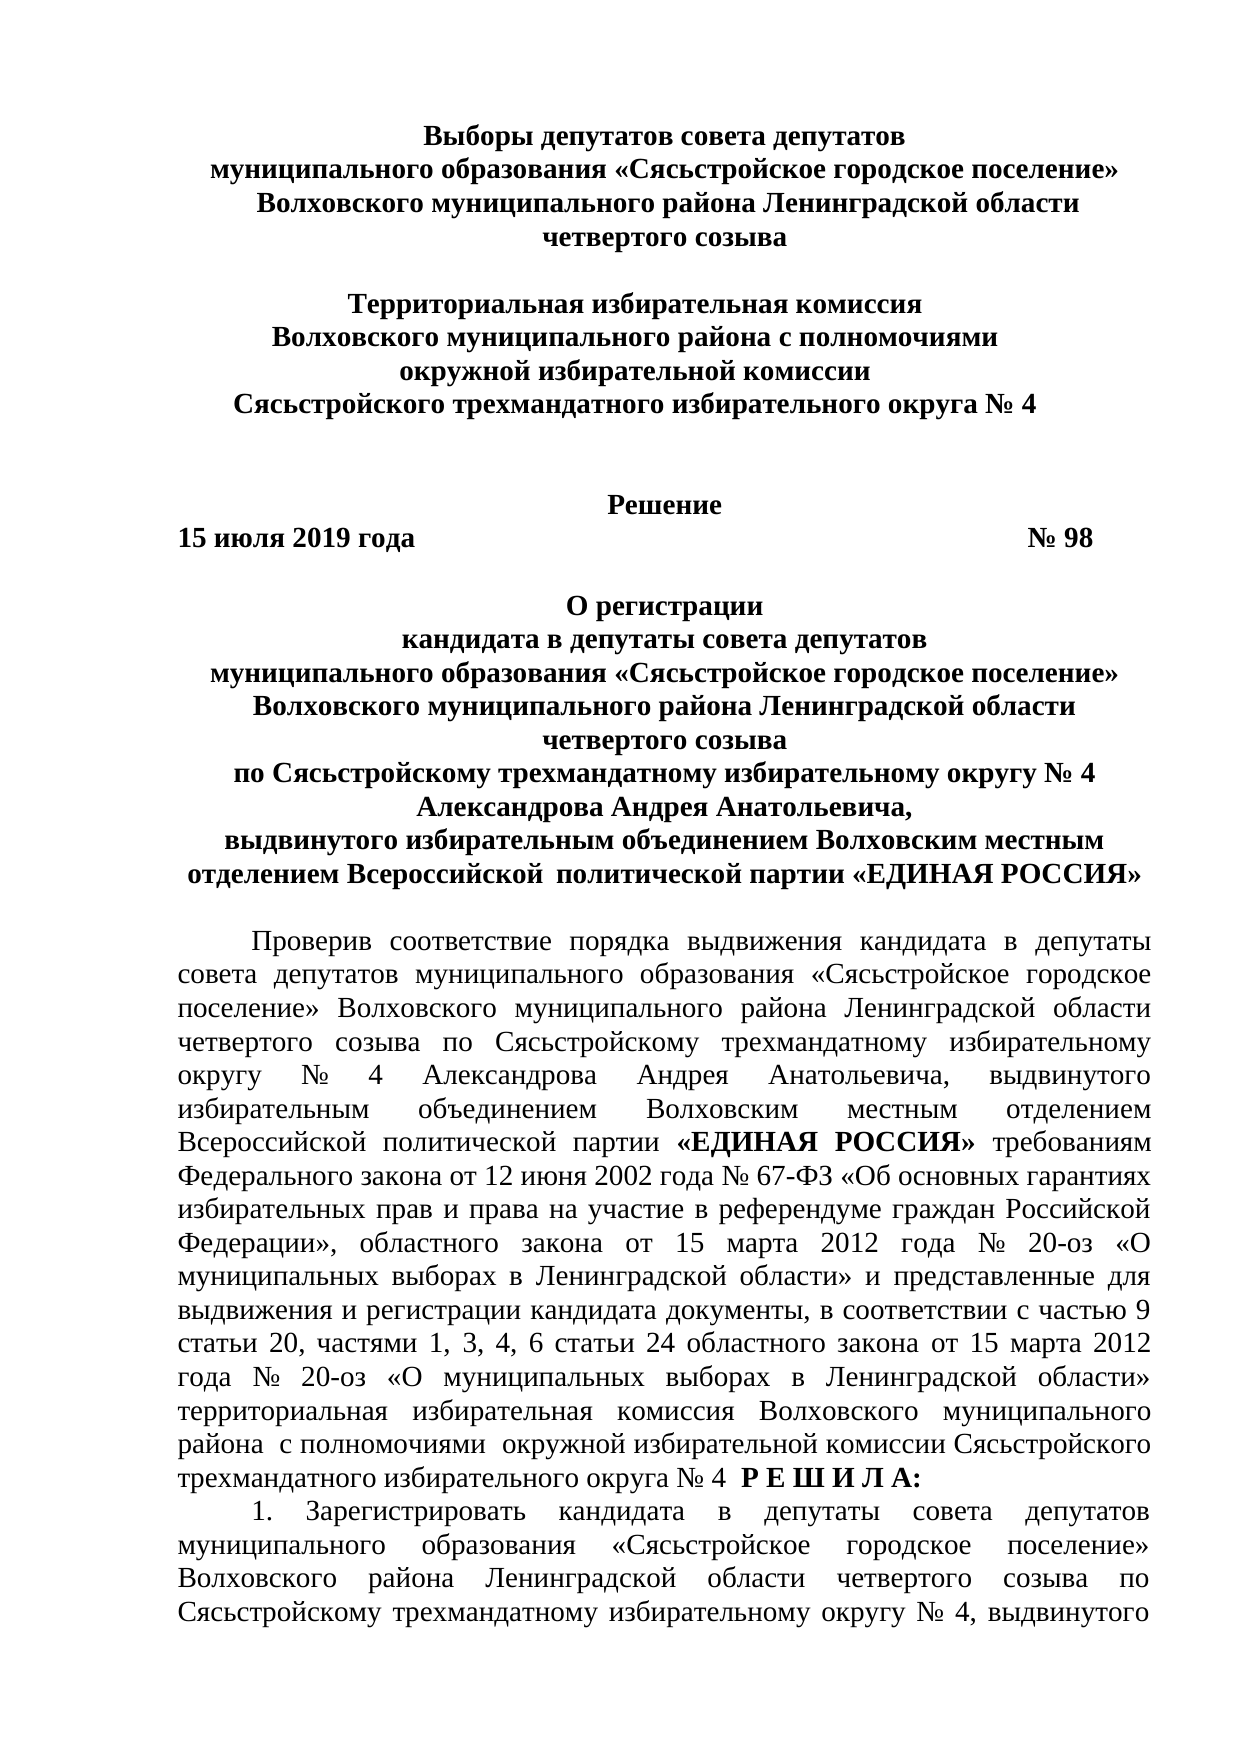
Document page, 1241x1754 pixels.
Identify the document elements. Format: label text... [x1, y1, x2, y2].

text окружной избирательной комиссии [118, 353, 1152, 386]
text Выборы депутатов совета депутатов [177, 118, 1152, 152]
text по Сясьстройскому трехмандатному избирательному округу № 4 [177, 755, 1152, 789]
text Волховского муниципального района Ленинградской области четвертого созыва [177, 688, 1152, 755]
text 15 июля 2019 года № 98 [177, 521, 1152, 554]
text кандидата в депутаты совета депутатов [177, 621, 1152, 655]
text выдвинутого избирательным объединением Волховским местным отделением Всероссийской политической партии «ЕДИНАЯ РОССИЯ» [177, 822, 1152, 889]
text Сясьстройского трехмандатного избирательного округа № 4 [118, 386, 1152, 420]
text Проверив соответствие порядка выдвижения кандидата в депутаты совета депутатов муниципального образования «Сясьстройское городское поселение» Волховского муниципального района Ленинградской области четвертого созыва по Сясьстройскому трехмандатному избирательному округу № 4 Александрова Андрея Анатольевича, выдвинутого избирательным объединением Волховским местным отделением Всероссийской политической партии «ЕДИНАЯ РОССИЯ» требованиям Федерального закона от 12 июня 2002 года № 67-ФЗ «Об основных гарантиях избирательных прав и права на участие в референдуме граждан Российской Федерации», областного закона от 15 марта 2012 года № 20-оз «О муниципальных выборах в Ленинградской области» и представленные для выдвижения и регистрации кандидата документы, в соответствии с частью 9 статьи 20, частями 1, 3, 4, 6 статьи 24 областного закона от 15 марта 2012 года № 20-оз «О муниципальных выборах в Ленинградской области» территориальная избирательная комиссия Волховского муниципального района с полномочиями окружной избирательной комиссии Сясьстройского трехмандатного избирательного округа № 4 Р Е Ш И Л А: [177, 923, 1152, 1493]
text О регистрации [177, 588, 1152, 621]
text Решение [177, 487, 1152, 521]
text муниципального образования «Сясьстройское городское поселение» [177, 152, 1152, 185]
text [177, 1493, 1150, 1627]
text Александрова Андрея Анатольевича, [177, 789, 1152, 822]
text муниципального образования «Сясьстройское городское поселение» [177, 655, 1152, 688]
text Территориальная избирательная комиссия [118, 286, 1152, 319]
text Волховского муниципального района с полномочиями [118, 319, 1152, 353]
text Волховского муниципального района Ленинградской области четвертого созыва [177, 185, 1152, 252]
